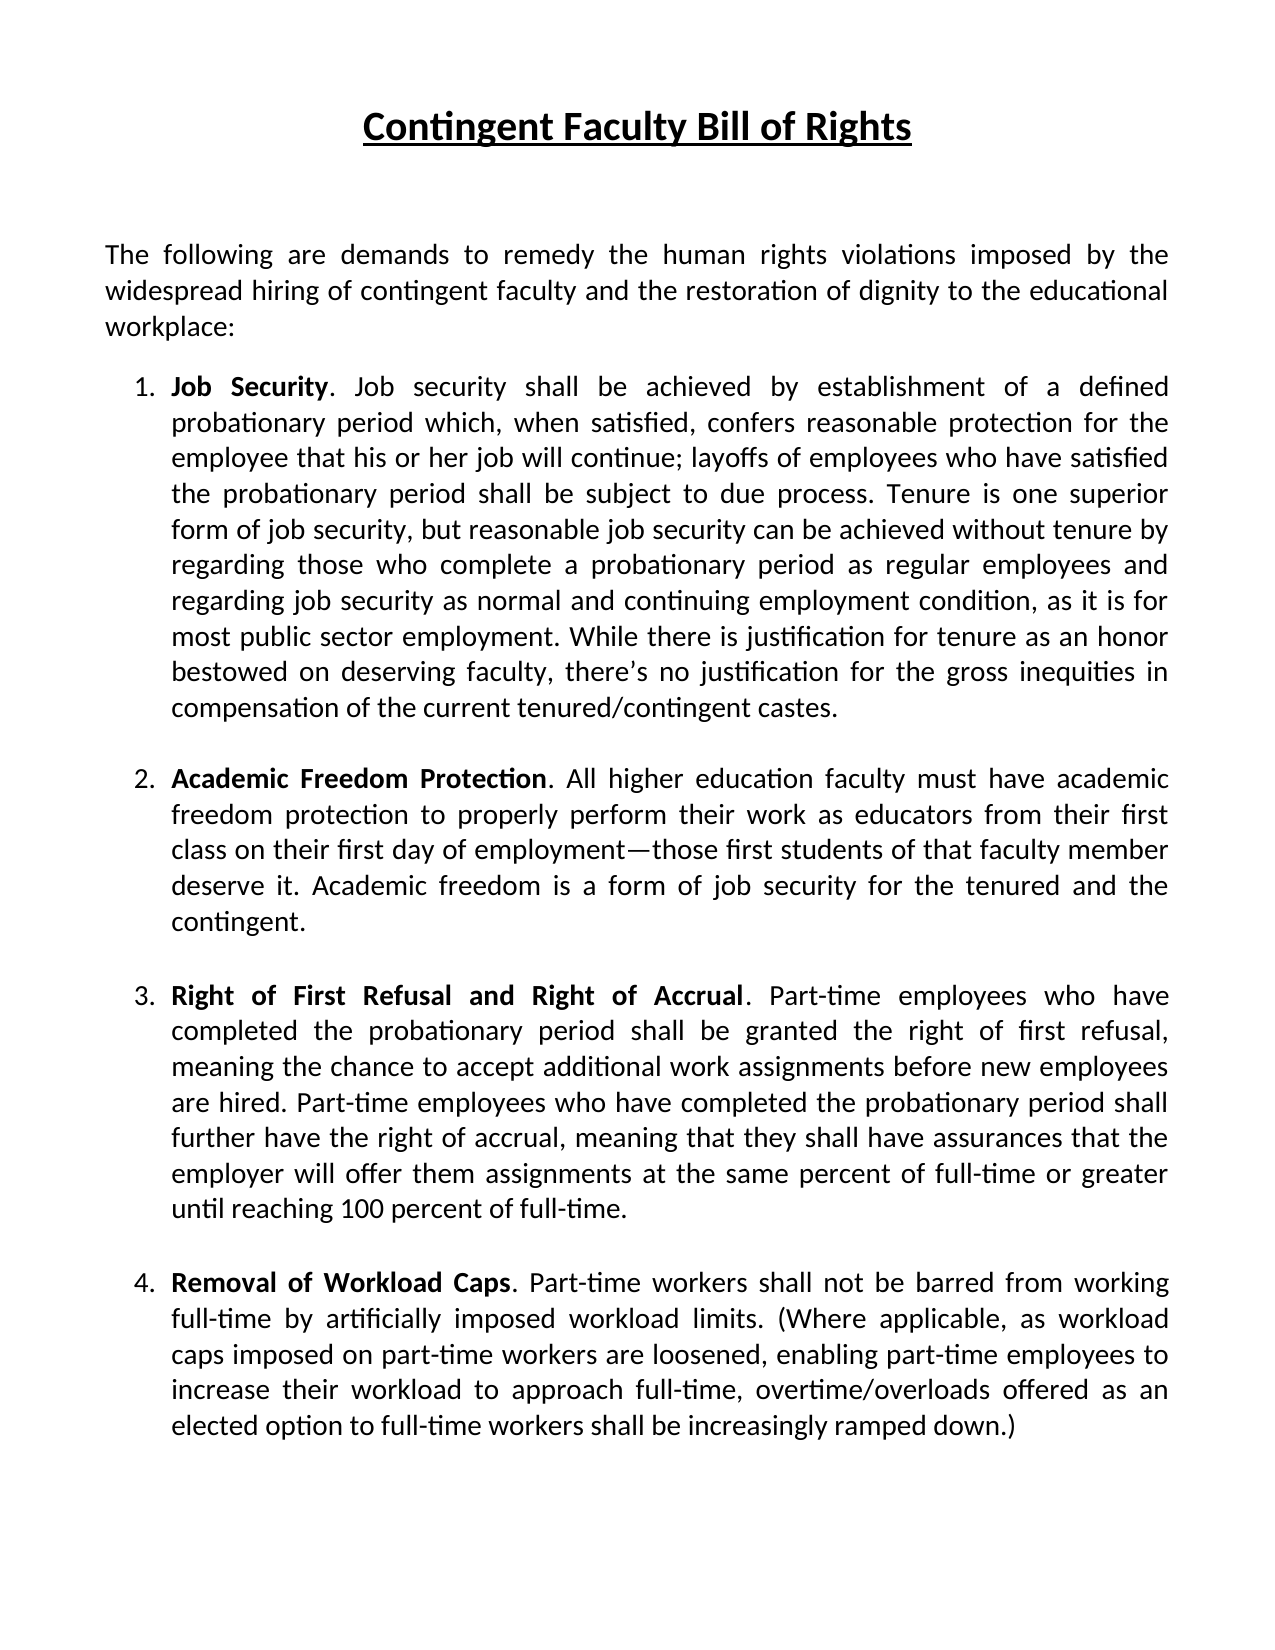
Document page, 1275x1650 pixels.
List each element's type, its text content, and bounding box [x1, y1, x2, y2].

text Contingent Faculty Bill of Rights [105, 100, 1170, 151]
text The following are demands to remedy the human rights violations imposed by the widespread hiring of contingent faculty and the restoration of dignity to the educational workplace: [105, 236, 1170, 343]
list Academic Freedom Protection. All higher education faculty must have academic freedom protection to properly perform their work as educators from their first class on their first day of employment—those first students of that faculty member deserve it. Academic freedom is a form of job security for the tenured and the contingent. [133, 760, 1170, 938]
list Removal of Workload Caps. Part-time workers shall not be barred from working full-time by artificially imposed workload limits. (Where applicable, as workload caps imposed on part-time workers are loosened, enabling part-time employees to increase their workload to approach full-time, overtime/overloads offered as an elected option to full-time workers shall be increasingly ramped down.) [133, 1264, 1170, 1443]
list Job Security. Job security shall be achieved by establishment of a defined probationary period which, when satisfied, confers reasonable protection for the employee that his or her job will continue; layoffs of employees who have satisfied the probationary period shall be subject to due process. Tenure is one superior form of job security, but reasonable job security can be achieved without tenure by regarding those who complete a probationary period as regular employees and regarding job security as normal and continuing employment condition, as it is for most public sector employment. While there is justification for tenure as an honor bestowed on deserving faculty, there’s no justification for the gross inequities in compensation of the current tenured/contingent castes. [133, 368, 1170, 724]
list Right of First Refusal and Right of Accrual. Part-time employees who have completed the probationary period shall be granted the right of first refusal, meaning the chance to accept additional work assignments before new employees are hired. Part-time employees who have completed the probationary period shall further have the right of accrual, meaning that they shall have assurances that the employer will offer them assignments at the same percent of full-time or greater until reaching 100 percent of full-time. [133, 977, 1170, 1226]
